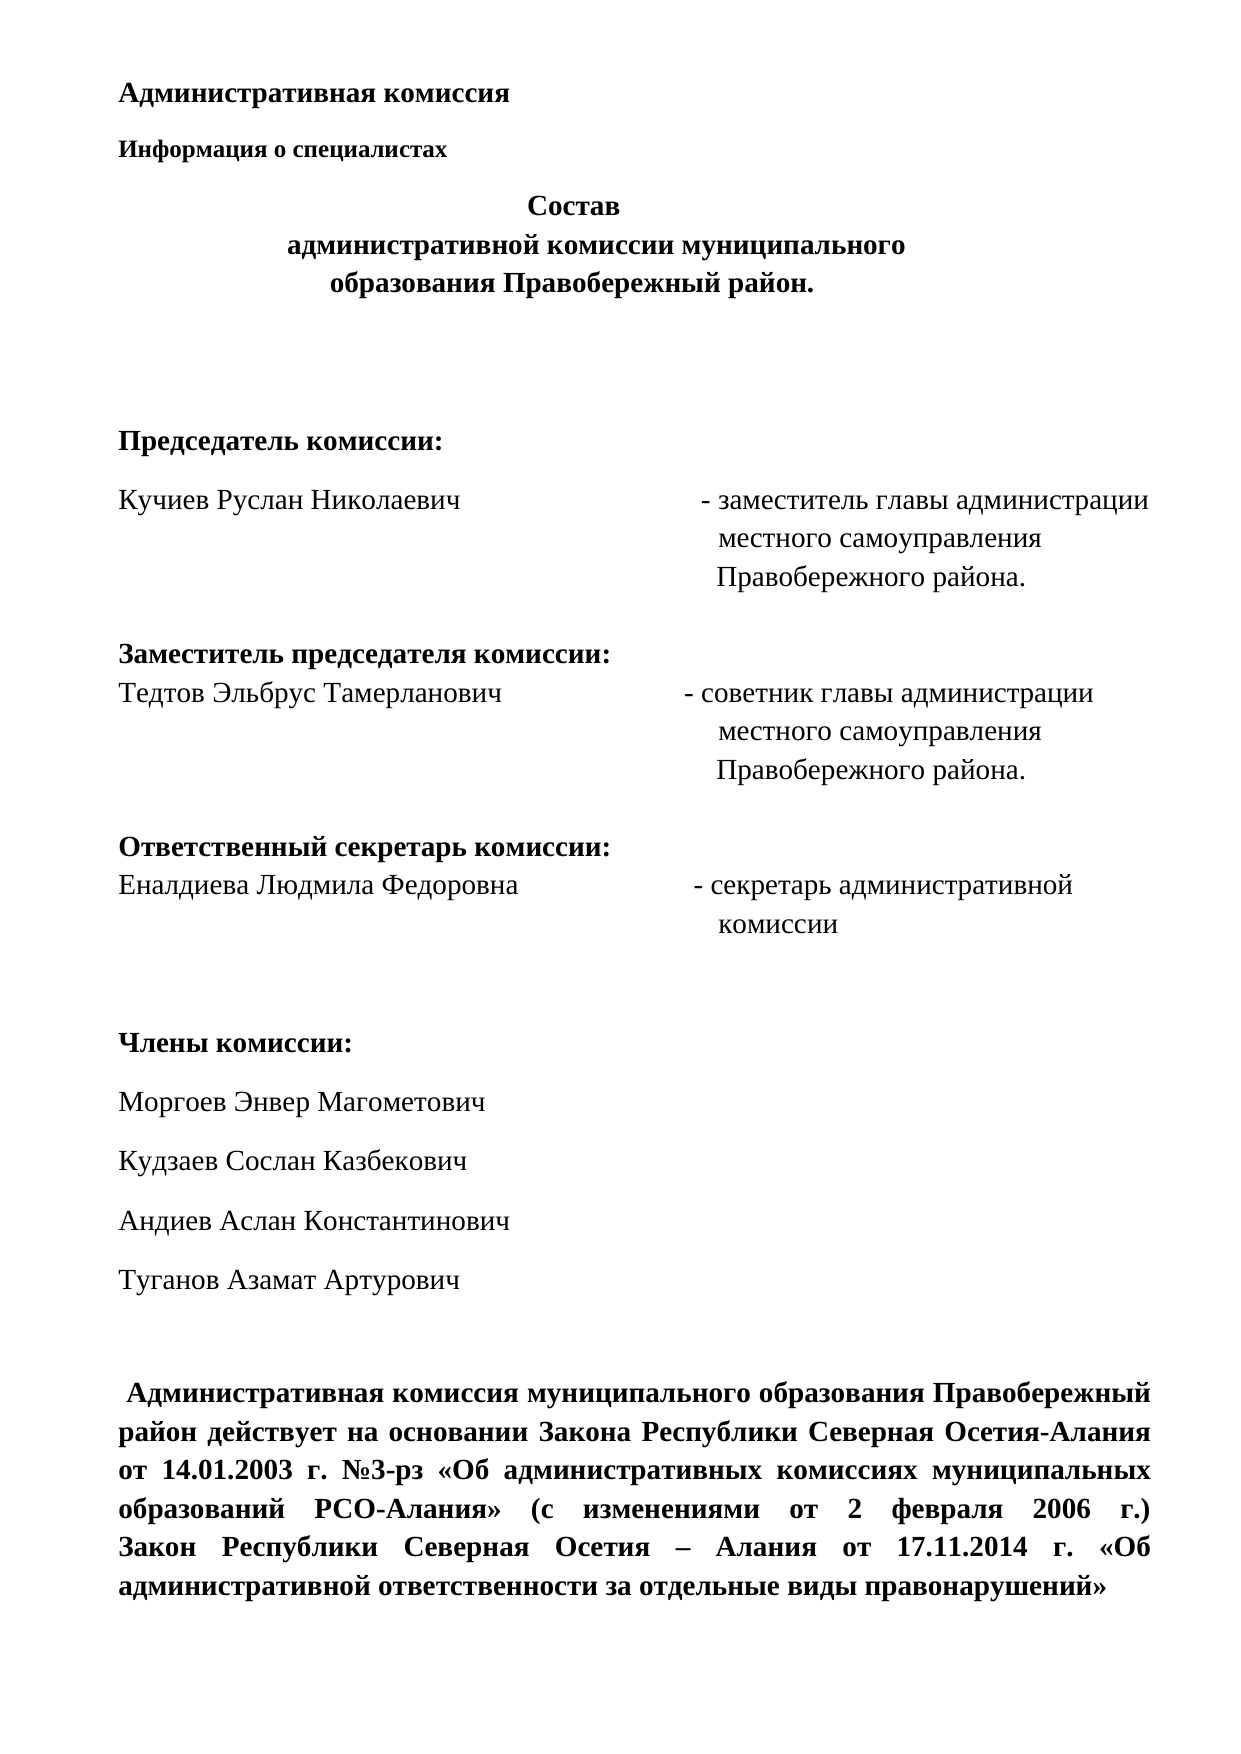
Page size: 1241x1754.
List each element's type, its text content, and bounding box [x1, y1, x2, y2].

text Андиев Аслан Константинович [118, 1203, 1152, 1236]
text Правобережного района. [118, 559, 1152, 593]
text Кучиев Руслан Николаевич - заместитель главы администрации [118, 482, 1152, 516]
text местного самоуправления [118, 521, 1152, 554]
text Члены комиссии: [118, 1025, 1152, 1058]
text административной комиссии муниципального [118, 227, 1152, 260]
text комиссии [118, 906, 1152, 939]
text Еналдиева Людмила Федоровна - секретарь административной [118, 867, 1152, 901]
text Ответственный секретарь комиссии: [118, 829, 1152, 862]
text Состав [118, 188, 1152, 222]
text Заместитель председателя комиссии: [118, 636, 1152, 670]
text местного самоуправления [118, 713, 1152, 747]
text Председатель комиссии: [118, 423, 1152, 456]
text Тедтов Эльбрус Тамерланович - советник главы администрации [118, 675, 1152, 708]
text Туганов Азамат Артурович [118, 1262, 1152, 1296]
text Кудзаев Сослан Казбекович [118, 1143, 1152, 1177]
text образования Правобережный район. [118, 265, 1152, 299]
text Информация о специалистах [118, 134, 1152, 163]
text Административная комиссия [118, 75, 1152, 108]
text Правобережного района. [118, 752, 1152, 785]
text Моргоев Энвер Магометович [118, 1084, 1152, 1118]
text Административная комиссия муниципального образования Правобережный район действует на основании Закона Республики Северная Осетия-Алания от 14.01.2003 г. №3-рз «Об административных комиссиях муниципальных образований РСО-Алания» (с изменениями от 2 февраля 2006 г.) Закон Республики Северная Осетия – Алания от 17.11.2014 г. «Об административной ответственности за отдельные виды правонарушений» [118, 1375, 1152, 1602]
